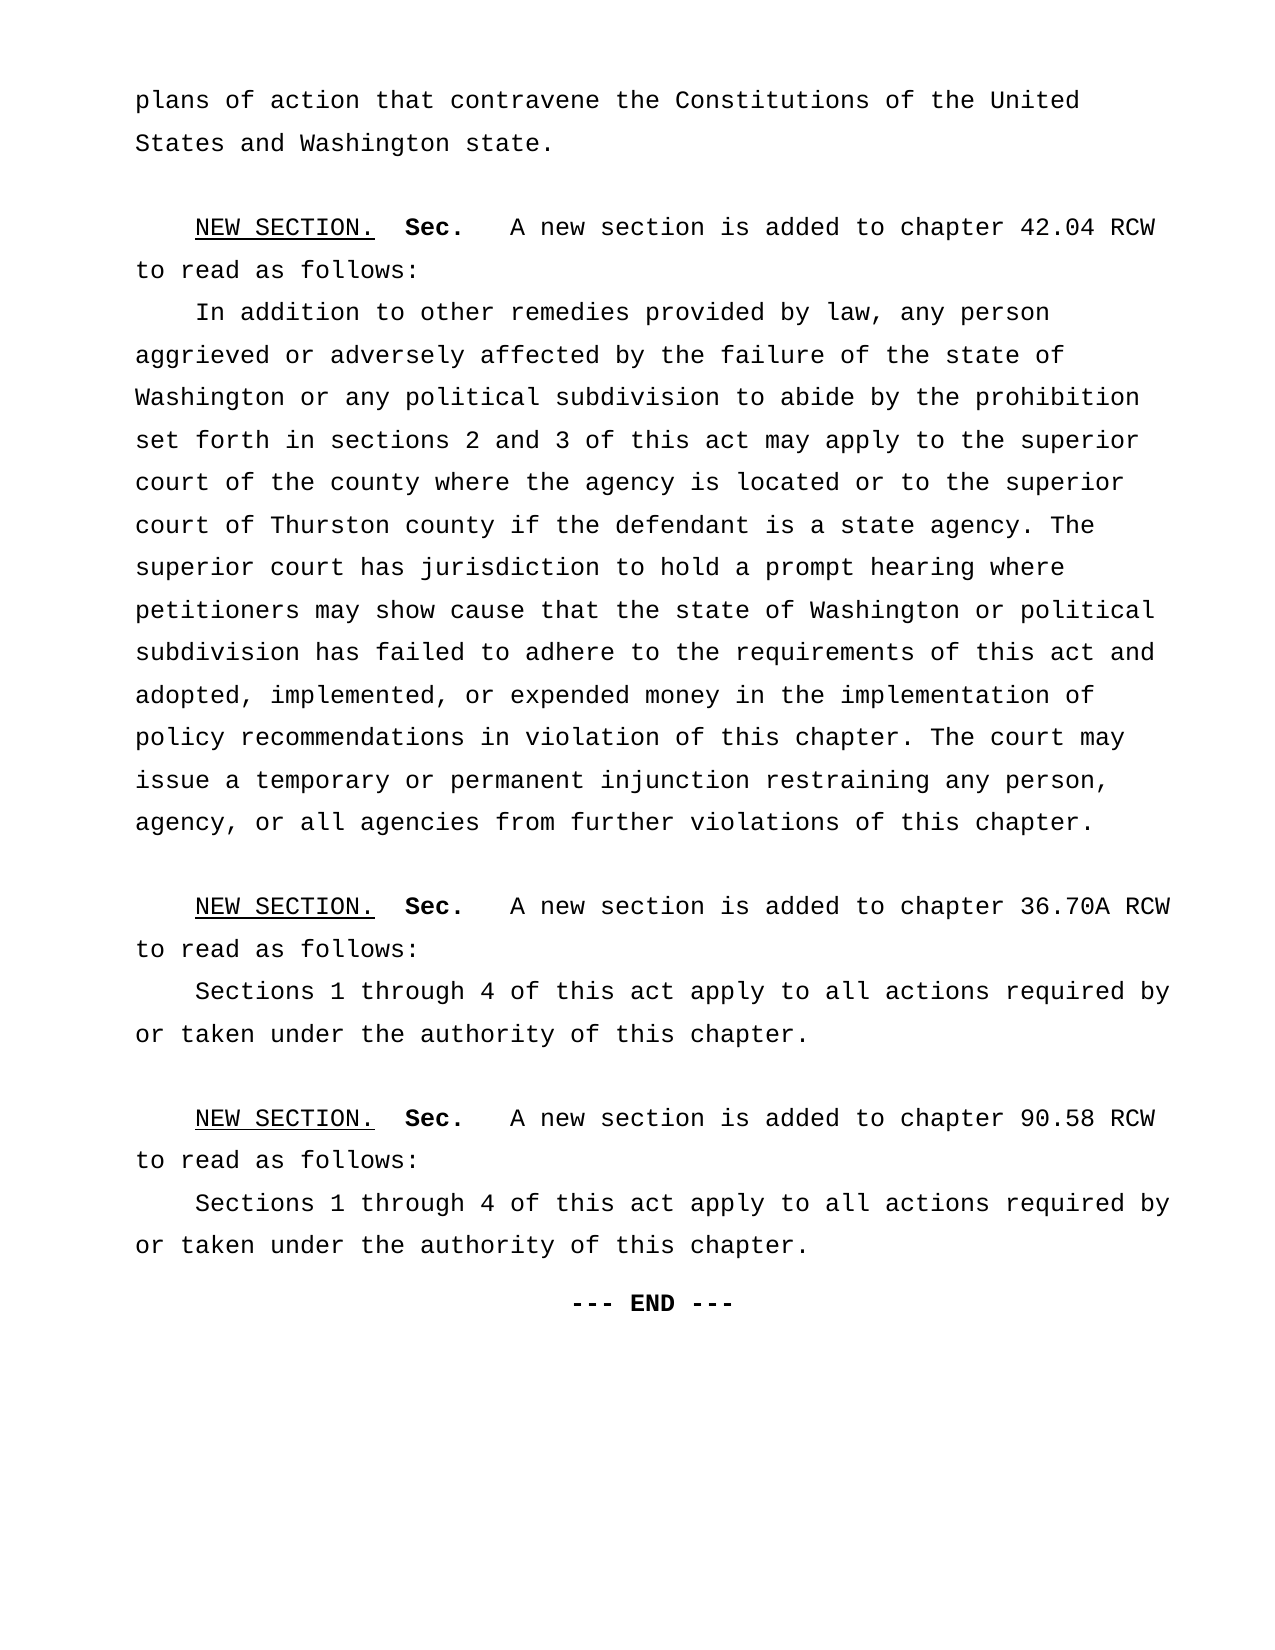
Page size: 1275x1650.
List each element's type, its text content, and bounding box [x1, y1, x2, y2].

text Sections 1 through 4 of this act apply to all actions required by or taken under the authority of this chapter. [135, 1177, 1170, 1262]
text NEW SECTION. Sec. A new section is added to chapter 36.70A RCW to read as follows: [135, 881, 1170, 966]
text In addition to other remedies provided by law, any person aggrieved or adversely affected by the failure of the state of Washington or any political subdivision to abide by the prohibition set forth in sections 2 and 3 of this act may apply to the superior court of the county where the agency is located or to the superior court of Thurston county if the defendant is a state agency. The superior court has jurisdiction to hold a prompt hearing where petitioners may show cause that the state of Washington or political subdivision has failed to adhere to the requirements of this act and adopted, implemented, or expended money in the implementation of policy recommendations in violation of this chapter. The court may issue a temporary or permanent injunction restraining any person, agency, or all agencies from further violations of this chapter. [135, 287, 1170, 839]
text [135, 75, 1170, 160]
text --- END --- [135, 1291, 1170, 1319]
text Sections 1 through 4 of this act apply to all actions required by or taken under the authority of this chapter. [135, 966, 1170, 1051]
text NEW SECTION. Sec. A new section is added to chapter 42.04 RCW to read as follows: [135, 202, 1170, 287]
text NEW SECTION. Sec. A new section is added to chapter 90.58 RCW to read as follows: [135, 1092, 1170, 1177]
